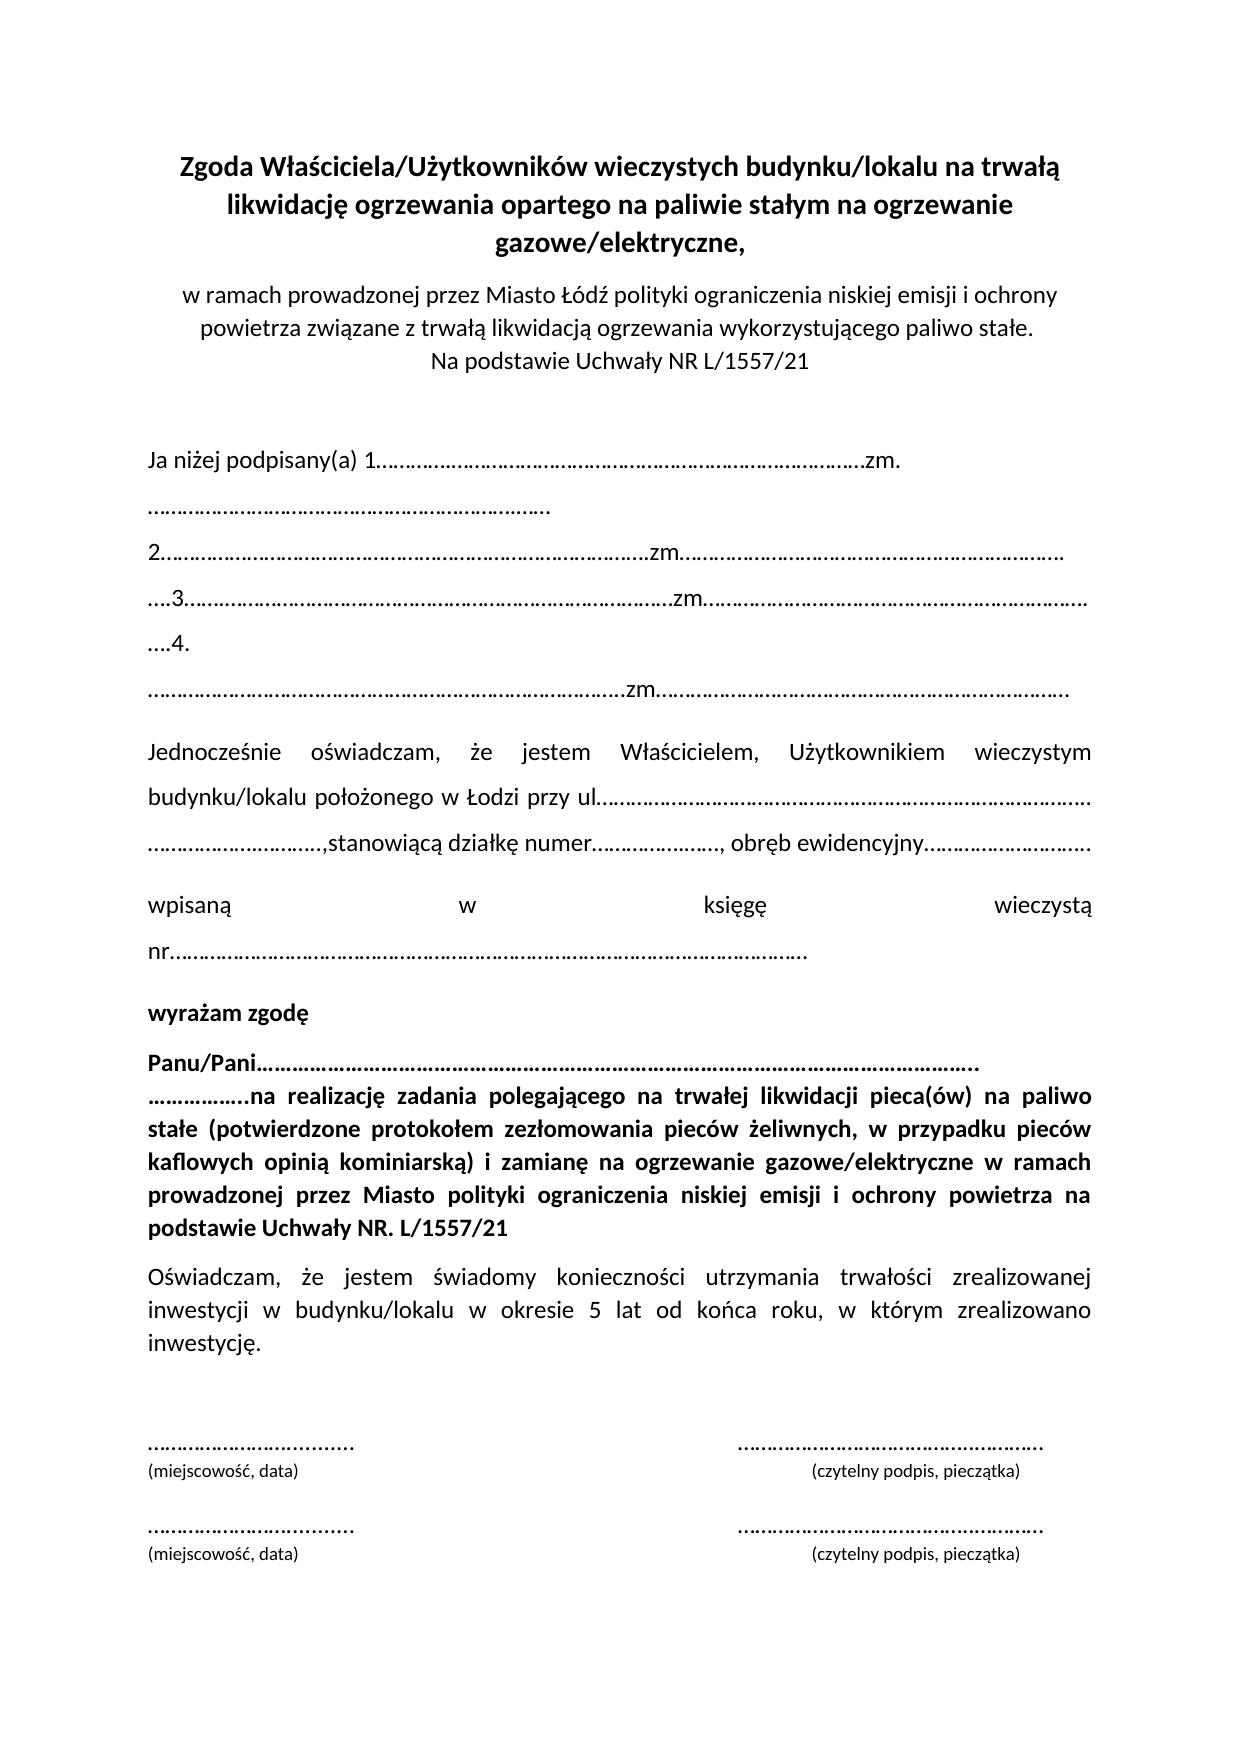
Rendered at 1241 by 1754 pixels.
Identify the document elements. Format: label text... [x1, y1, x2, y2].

text Oświadczam, że jestem świadomy konieczności utrzymania trwałości zrealizowanej inwestycji w budynku/lokalu w okresie 5 lat od końca roku, w którym zrealizowano inwestycję. [148, 1261, 1093, 1358]
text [148, 1542, 1093, 1565]
text wpisaną w księgę wieczystą nr………………………………………………………………………………………………… [148, 889, 1093, 966]
text Panu/Pani…………………………………………………………………………………………………………..……………..na realizację zadania polegającego na trwałej likwidacji pieca(ów) na paliwo stałe (potwierdzone protokołem zezłomowania pieców żeliwnych, w przypadku pieców kaflowych opinią kominiarską) i zamianę na ogrzewanie gazowe/elektryczne w ramach prowadzonej przez Miasto polityki ograniczenia niskiej emisji i ochrony powietrza na podstawie Uchwały NR. L/1557/21 [148, 1047, 1093, 1242]
text w ramach prowadzonej przez Miasto Łódź polityki ograniczenia niskiej emisji i ochrony powietrza związane z trwałą likwidacją ogrzewania wykorzystującego paliwo stałe. Na podstawie Uchwały NR L/1557/21 [148, 279, 1093, 376]
text Jednocześnie oświadczam, że jestem Właścicielem, Użytkownikiem wieczystym budynku/lokalu położonego w Łodzi przy ul………………………………………………………………………….. ……………….………..,stanowiącą działkę numer…………….……, obręb ewidencyjny……………………….. [148, 736, 1093, 858]
text Zgoda Właściciela/Użytkowników wieczystych budynku/lokalu na trwałą likwidację ogrzewania opartego na paliwie stałym na ogrzewanie gazowe/elektryczne, [148, 148, 1093, 260]
text ……………………........... …………………………………..………… [148, 1509, 1093, 1540]
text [148, 1459, 1093, 1482]
text ……………………........... …………………………………..………… [148, 1426, 1093, 1457]
text wyrażam zgodę [148, 998, 1093, 1028]
text Ja niżej podpisany(a) 1………….………………………………………………………………zm.……………………………………………………….……2………………………………………………………………………….zm………………………………………………………….….3…….……………………………………………………………………zm………………………………………………………….….4.………………………………………………………………………..zm……………………………………………………………… [148, 444, 1093, 704]
